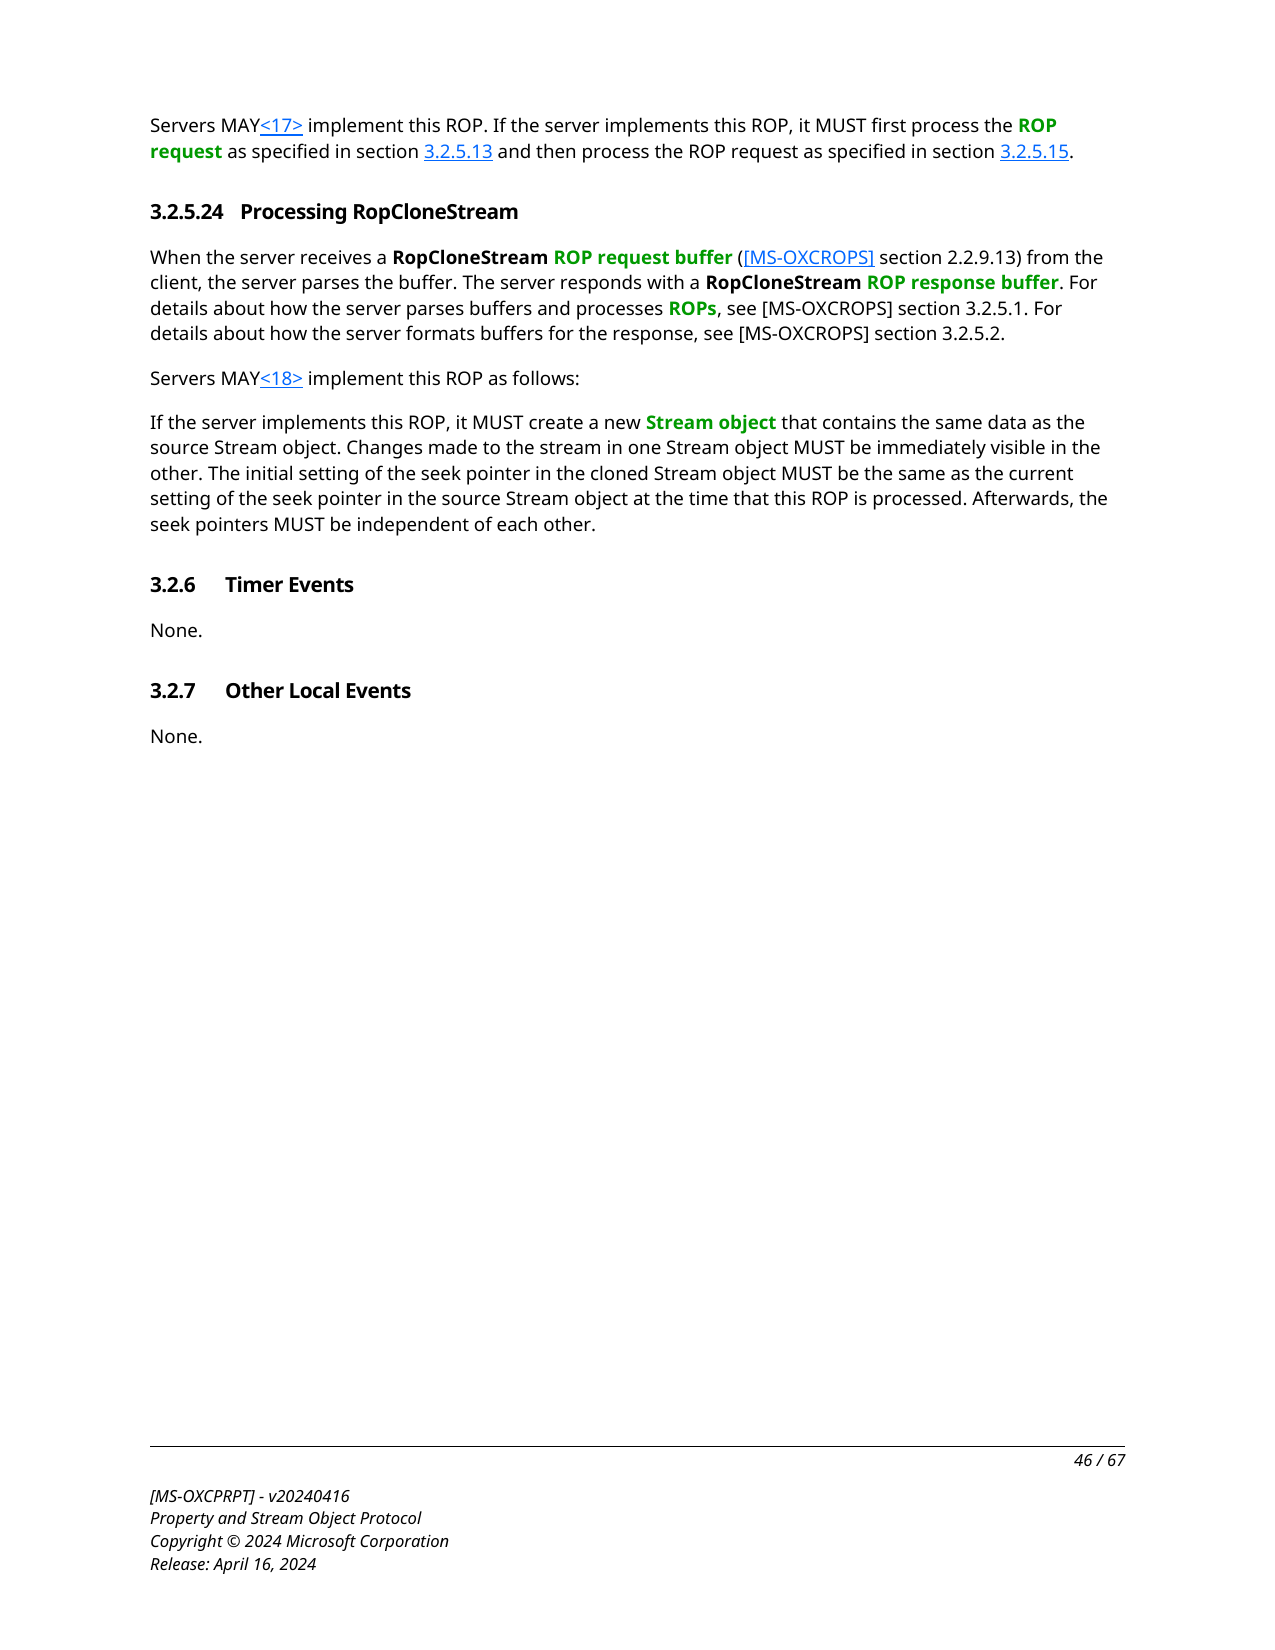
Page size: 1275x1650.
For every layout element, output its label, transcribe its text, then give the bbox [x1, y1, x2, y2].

text None. [150, 723, 1125, 749]
subtitle Processing RopCloneStream [150, 197, 1125, 225]
text Servers MAY<17> implement this ROP. If the server implements this ROP, it MUST first process the ROP request as specified in section 3.2.5.13 and then process the ROP request as specified in section 3.2.5.15. [150, 112, 1125, 163]
subtitle Other Local Events [150, 676, 1125, 704]
text When the server receives a RopCloneStream ROP request buffer ([MS-OXCROPS] section 2.2.9.13) from the client, the server parses the buffer. The server responds with a RopCloneStream ROP response buffer. For details about how the server parses buffers and processes ROPs, see [MS-OXCROPS] section 3.2.5.1. For details about how the server formats buffers for the response, see [MS-OXCROPS] section 3.2.5.2. [150, 244, 1125, 346]
text None. [150, 617, 1125, 643]
text Servers MAY<18> implement this ROP as follows: [150, 365, 1125, 390]
subtitle Timer Events [150, 570, 1125, 598]
text If the server implements this ROP, it MUST create a new Stream object that contains the same data as the source Stream object. Changes made to the stream in one Stream object MUST be immediately visible in the other. The initial setting of the seek pointer in the cloned Stream object MUST be the same as the current setting of the seek pointer in the source Stream object at the time that this ROP is processed. Afterwards, the seek pointers MUST be independent of each other. [150, 409, 1125, 537]
